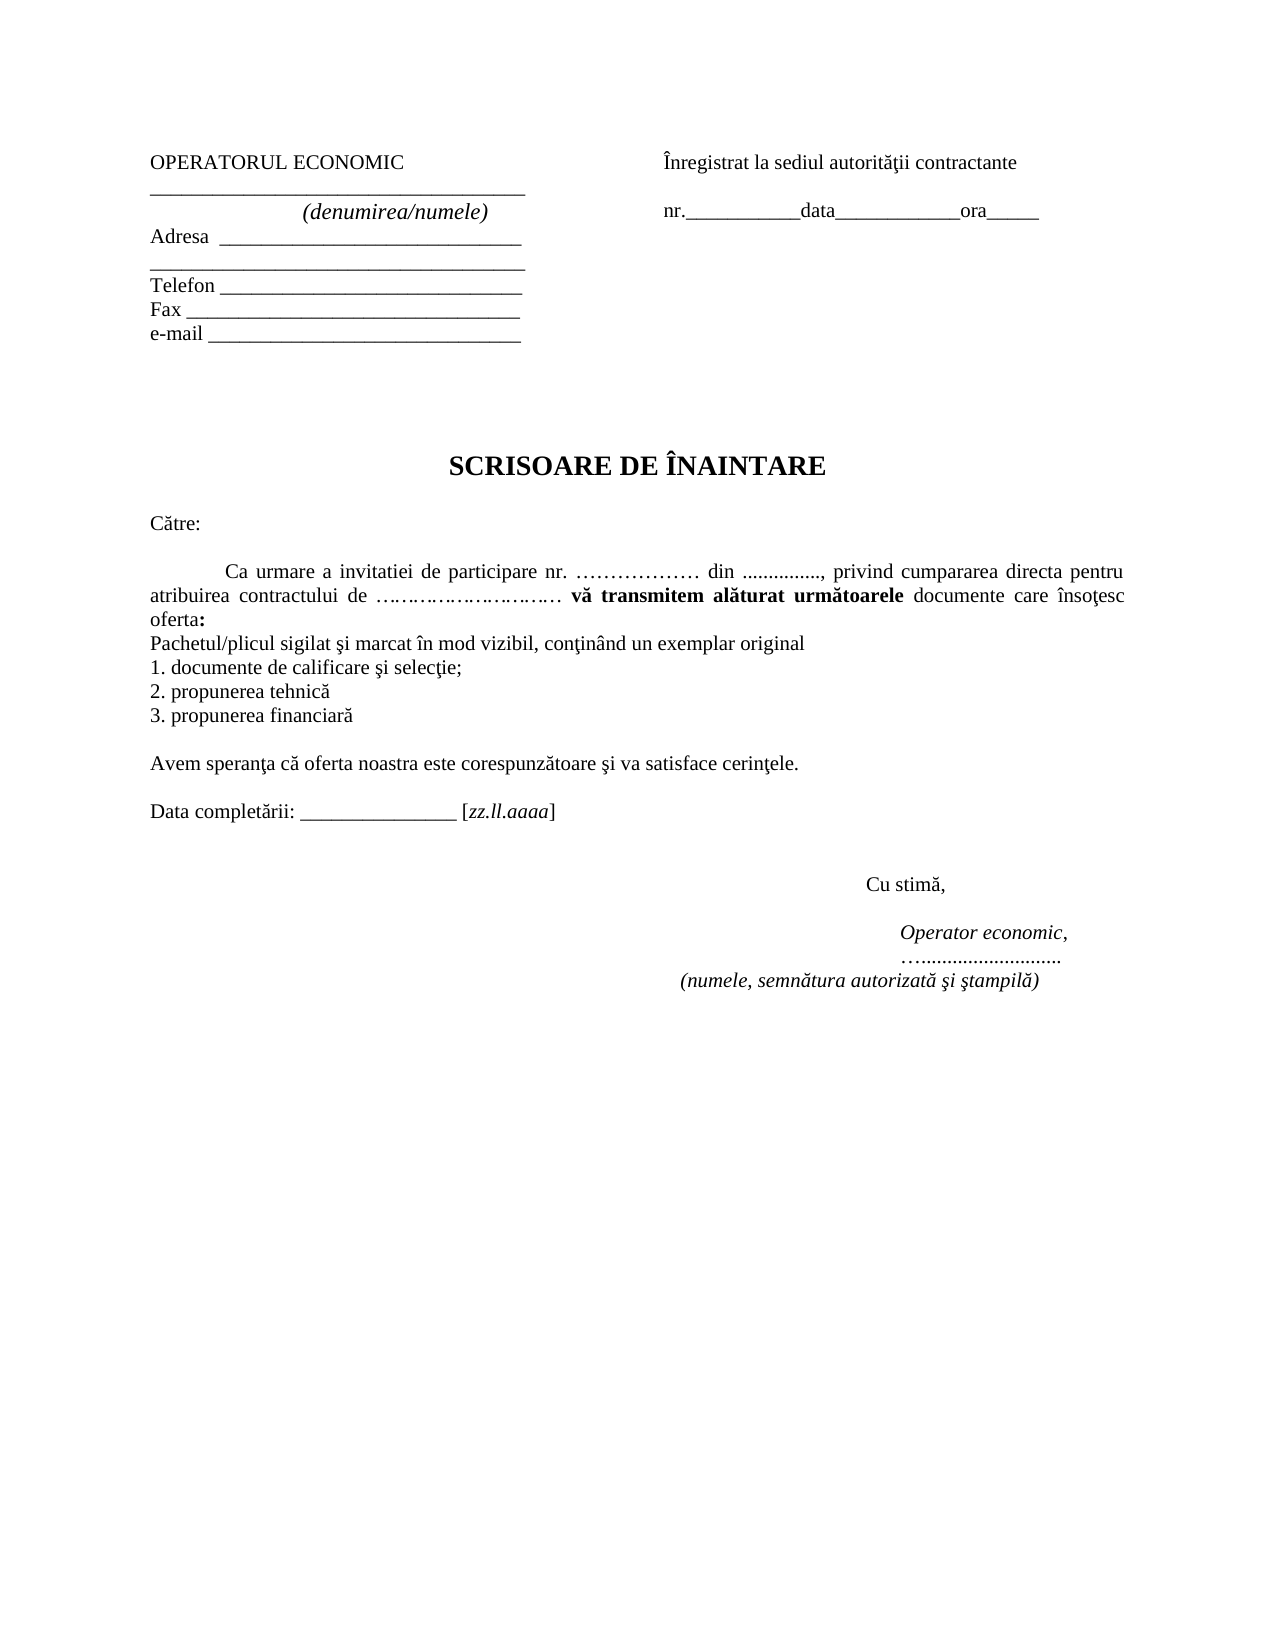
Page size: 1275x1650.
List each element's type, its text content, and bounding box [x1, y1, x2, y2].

table_header OPERATORUL ECONOMIC ____________________________________ (denumirea/numele) Adresa _____________________________ ____________________________________ Telefon _____________________________ Fax ________________________________ e-mail ______________________________ [139, 150, 652, 420]
text 1. documente de calificare şi selecţie; [150, 655, 1125, 679]
text (numele, semnătura autorizată şi ştampilă) [600, 968, 1125, 992]
text Ca urmare a invitatiei de participare nr. ……………… din ..............., privind cumpararea directa pentru atribuirea contractului de ………………………… vă transmitem alăturat următoarele documente care însoţesc oferta: [150, 559, 1125, 631]
text Data completării: _______________ [zz.ll.aaaa] [150, 799, 1125, 823]
subtitle SCRISOARE DE ÎNAINTARE [150, 449, 1125, 481]
text Cu stimă, [150, 872, 1125, 896]
text 2. propunerea tehnică [150, 679, 1125, 703]
text …........................... [825, 944, 1125, 968]
text Pachetul/plicul sigilat şi marcat în mod vizibil, conţinând un exemplar original [150, 631, 1125, 655]
text Operator economic, [825, 920, 1125, 944]
text 3. propunerea financiară [150, 703, 1125, 727]
text Avem speranţa că oferta noastra este corespunzătoare şi va satisface cerinţele. [150, 751, 1125, 775]
table_header Înregistrat la sediul autorităţii contractante nr.___________data____________ora_____ [652, 150, 1136, 420]
text Către: [150, 511, 1125, 535]
